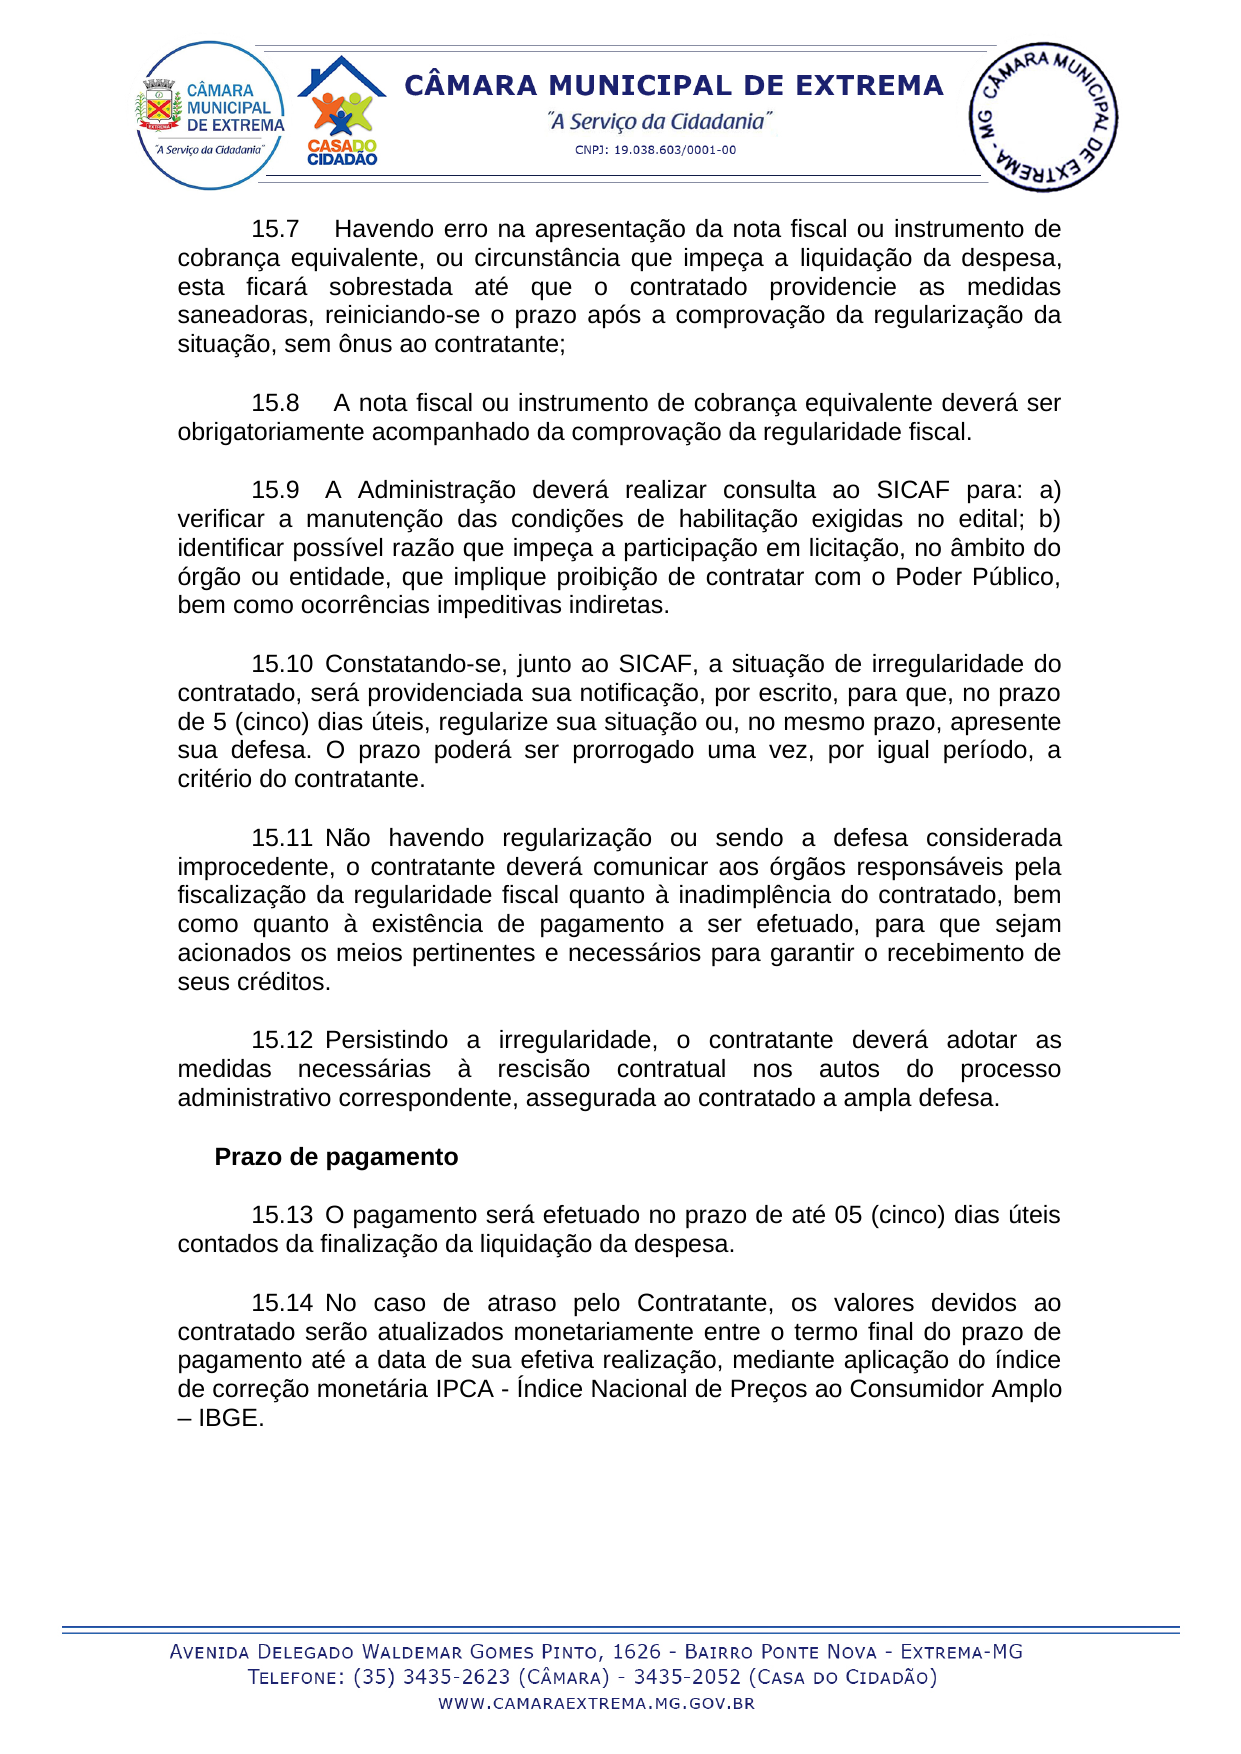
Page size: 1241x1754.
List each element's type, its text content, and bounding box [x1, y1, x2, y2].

picture [46, 1615, 1194, 1724]
list O pagamento será efetuado no prazo de até 05 (cinco) dias úteis contados da finalização da liquidação da despesa. [177, 1200, 1063, 1258]
text Prazo de pagamento [214, 1141, 1063, 1170]
picture [124, 30, 1123, 221]
list Constatando-se, junto ao SICAF, a situação de irregularidade do contratado, será providenciada sua notificação, por escrito, para que, no prazo de 5 (cinco) dias úteis, regularize sua situação ou, no mesmo prazo, apresente sua defesa. O prazo poderá ser prorrogado uma vez, por igual período, a critério do contratante. [177, 649, 1063, 793]
list Persistindo a irregularidade, o contratante deverá adotar as medidas necessárias à rescisão contratual nos autos do processo administrativo correspondente, assegurada ao contratado a ampla defesa. [177, 1025, 1063, 1111]
list Não havendo regularização ou sendo a defesa considerada improcedente, o contratante deverá comunicar aos órgãos responsáveis pela fiscalização da regularidade fiscal quanto à inadimplência do contratado, bem como quanto à existência de pagamento a ser efetuado, para que sejam acionados os meios pertinentes e necessários para garantir o recebimento de seus créditos. [177, 823, 1063, 995]
list A nota fiscal ou instrumento de cobrança equivalente deverá ser obrigatoriamente acompanhado da comprovação da regularidade fiscal. [177, 388, 1063, 445]
list A Administração deverá realizar consulta ao SICAF para: a) verificar a manutenção das condições de habilitação exigidas no edital; b) identificar possível razão que impeça a participação em licitação, no âmbito do órgão ou entidade, que implique proibição de contratar com o Poder Público, bem como ocorrências impeditivas indiretas. [177, 475, 1063, 619]
list No caso de atraso pelo Contratante, os valores devidos ao contratado serão atualizados monetariamente entre o termo final do prazo de pagamento até a data de sua efetiva realização, mediante aplicação do índice de correção monetária IPCA - Índice Nacional de Preços ao Consumidor Amplo – IBGE. [177, 1288, 1063, 1431]
list Havendo erro na apresentação da nota fiscal ou instrumento de cobrança equivalente, ou circunstância que impeça a liquidação da despesa, esta ficará sobrestada até que o contratado providencie as medidas saneadoras, reiniciando-se o prazo após a comprovação da regularização da situação, sem ônus ao contratante; [177, 214, 1063, 358]
